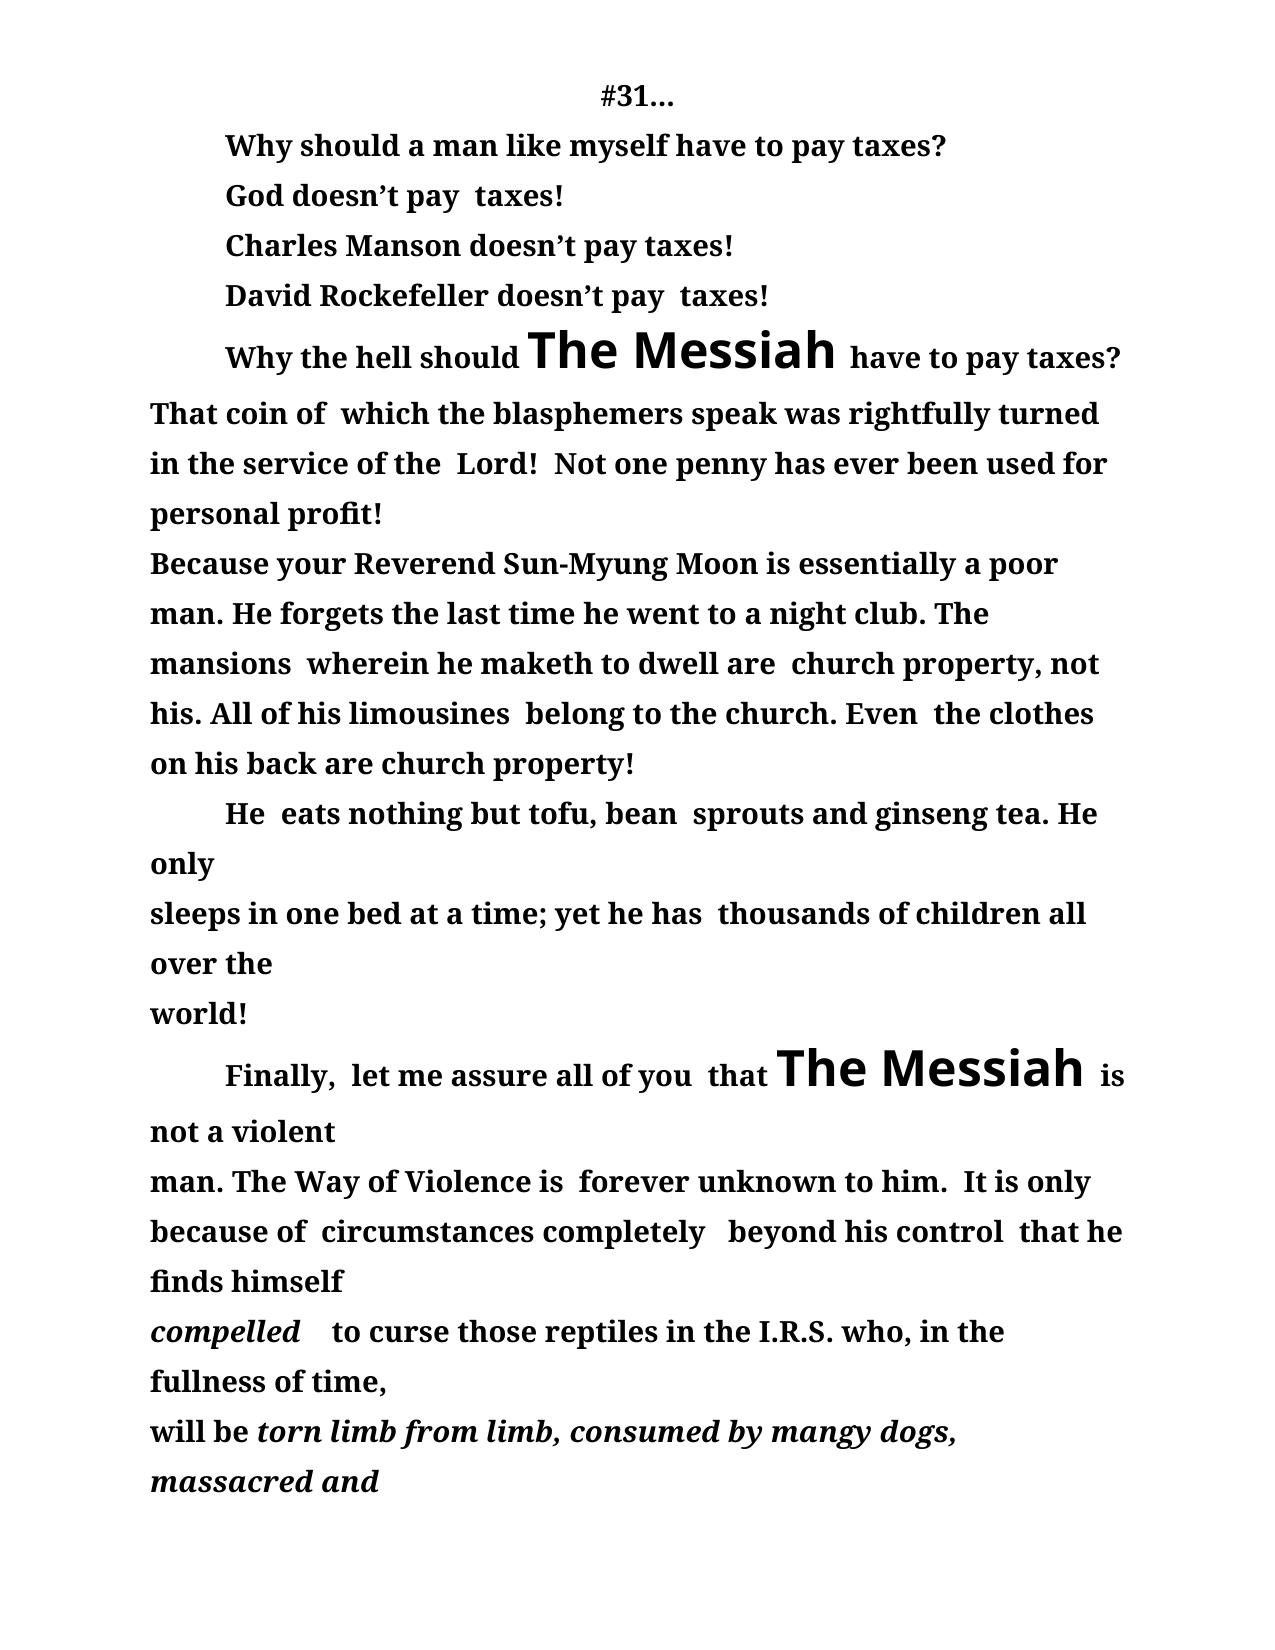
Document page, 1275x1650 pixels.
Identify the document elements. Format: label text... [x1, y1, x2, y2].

text man. The Way of Violence is forever unknown to him. It is only because of circumstances completely beyond his control that he finds himself [150, 1151, 1125, 1301]
text God doesn’t pay taxes! [150, 165, 1125, 215]
text Why the hell should The Messiah have to pay taxes? [150, 315, 1125, 383]
text Charles Manson doesn’t pay taxes! [150, 215, 1125, 265]
text sleeps in one bed at a time; yet he has thousands of children all over the [150, 883, 1125, 983]
text compelled to curse those reptiles in the I.R.S. who, in the fullness of time, [150, 1301, 1125, 1401]
text Why should a man like myself have to pay taxes? [150, 115, 1125, 165]
text That coin of which the blasphemers speak was rightfully turned in the service of the Lord! Not one penny has ever been used for personal profit! [150, 383, 1125, 533]
text David Rockefeller doesn’t pay taxes! [150, 265, 1125, 315]
text will be torn limb from limb, consumed by mangy dogs, massacred and [150, 1401, 1125, 1501]
text Because your Reverend Sun-Myung Moon is essentially a poor man. He forgets the last time he went to a night club. The mansions wherein he maketh to dwell are church property, not his. All of his limousines belong to the church. Even the clothes on his back are church property! [150, 533, 1125, 783]
text He eats nothing but tofu, bean sprouts and ginseng tea. He only [150, 783, 1125, 883]
text Finally, let me assure all of you that The Messiah is not a violent [150, 1033, 1125, 1151]
text world! [150, 983, 1125, 1033]
